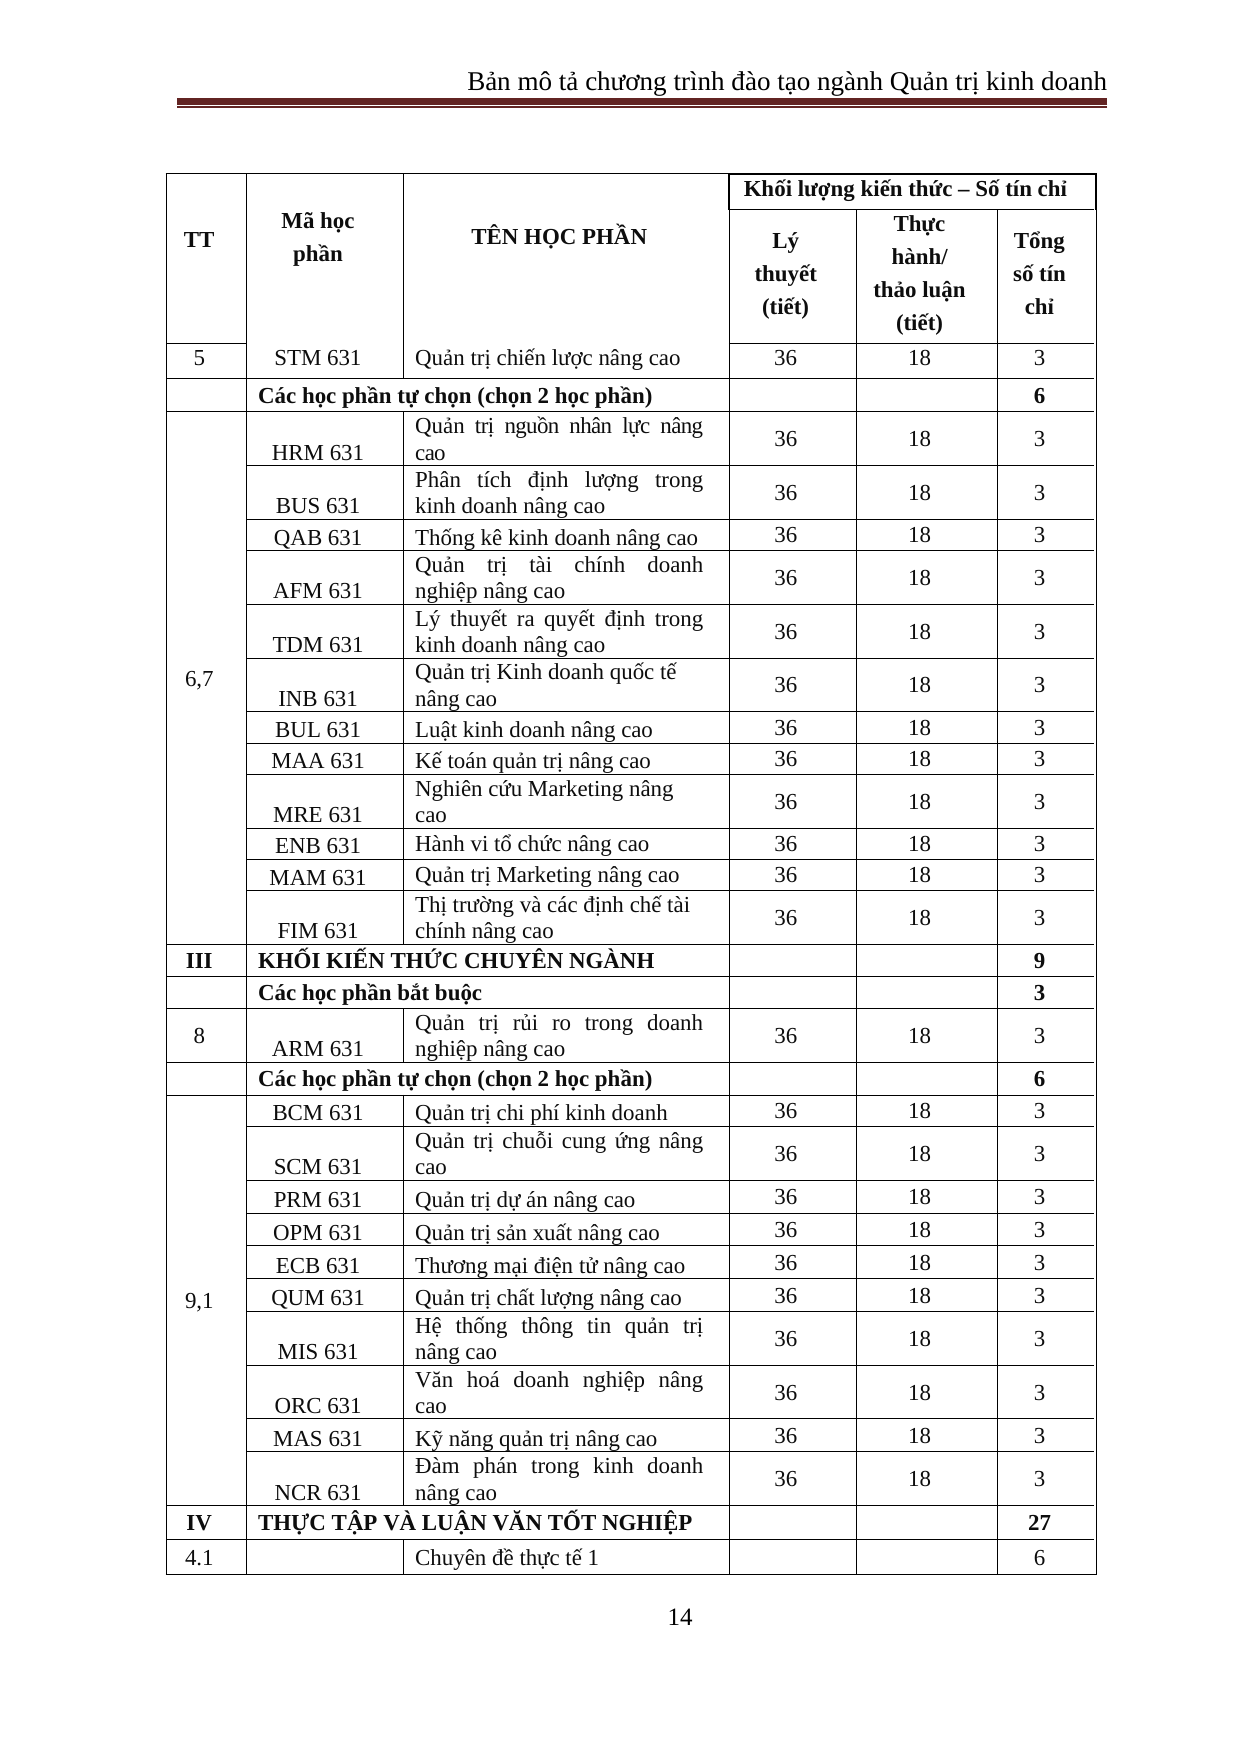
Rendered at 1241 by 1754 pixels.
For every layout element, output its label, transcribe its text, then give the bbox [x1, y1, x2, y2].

table_cell 5 [167, 344, 246, 378]
table_cell [247, 1540, 403, 1574]
table_cell 36 [730, 344, 856, 378]
table_cell 18 [857, 1214, 997, 1245]
table_cell 36 [730, 1214, 856, 1245]
table_cell Thống kê kinh doanh nâng cao [404, 520, 729, 550]
table_cell 18 [857, 659, 997, 711]
table_cell 36 [730, 1366, 856, 1418]
table_cell 18 [857, 1312, 997, 1364]
table_cell [730, 1506, 856, 1539]
table_cell 36 [730, 775, 856, 827]
table_cell INB 631 [247, 659, 403, 711]
table_cell 3 [998, 890, 1096, 944]
table_cell 3 [998, 774, 1096, 827]
table_cell 3 [998, 1418, 1096, 1451]
table_cell ECB 631 [247, 1246, 403, 1278]
table_cell Văn hoá doanh nghiệp nâng cao [404, 1366, 729, 1418]
table_cell 36 [730, 891, 856, 944]
table_cell [857, 1063, 997, 1094]
table_cell 18 [857, 1246, 997, 1278]
table_cell 36 [730, 605, 856, 657]
table_cell [857, 1506, 997, 1539]
table_cell [730, 1540, 856, 1574]
table_cell [857, 977, 997, 1008]
table_cell 36 [730, 829, 856, 859]
table_cell Hệ thống thông tin quản trị nâng cao [404, 1312, 729, 1364]
table_cell ORC 631 [247, 1366, 403, 1418]
table_cell Phân tích định lượng trong kinh doanh nâng cao [404, 466, 729, 519]
table_cell HRM 631 [247, 412, 403, 465]
table_cell 9 [998, 944, 1096, 976]
table_cell 36 [730, 1312, 856, 1364]
table_cell 18 [857, 775, 997, 827]
table_cell Quản trị chuỗi cung ứng nâng cao [404, 1127, 729, 1179]
table_cell 18 [857, 1096, 997, 1126]
table_cell NCR 631 [247, 1452, 403, 1505]
table_cell 3 [998, 1365, 1096, 1418]
table_cell 3 [998, 1278, 1096, 1311]
table_cell Thị trường và các định chế tài chính nâng cao [404, 891, 729, 944]
table_cell 3 [998, 1451, 1096, 1505]
table_cell Thực hành/ thảo luận (tiết) [857, 210, 997, 343]
table_cell 36 [730, 1419, 856, 1451]
table_cell 18 [857, 1279, 997, 1311]
table_cell 36 [730, 1127, 856, 1179]
table_cell [857, 945, 997, 976]
table_cell Hành vi tổ chức nâng cao [404, 829, 729, 859]
table_cell Quản trị nguồn nhân lực nâng cao [404, 412, 729, 465]
table_cell 18 [857, 891, 997, 944]
table_cell [857, 379, 997, 411]
table_cell 3 [998, 859, 1096, 890]
table_cell Quản trị Kinh doanh quốc tế nâng cao [404, 659, 729, 711]
table_cell Nghiên cứu Marketing nâng cao [404, 775, 729, 827]
table_cell Các học phần bắt buộc [247, 977, 729, 1008]
table_cell 36 [730, 1246, 856, 1278]
table_cell BCM 631 [247, 1096, 403, 1126]
table_header TT [167, 174, 246, 343]
table_cell 3 [998, 465, 1096, 519]
table_cell 18 [857, 1009, 997, 1062]
table_cell Lý thuyết (tiết) [730, 210, 856, 343]
table_cell [730, 977, 856, 1008]
table_cell 3 [998, 828, 1096, 859]
table_cell 18 [857, 1366, 997, 1418]
table_cell 8 [167, 1009, 246, 1062]
table_cell 3 [998, 1126, 1096, 1179]
table_cell Quản trị chi phí kinh doanh [404, 1096, 729, 1126]
table_cell Quản trị rủi ro trong doanh nghiệp nâng cao [404, 1009, 729, 1062]
table_cell IV [167, 1506, 246, 1539]
table_header Mã học phần [247, 174, 403, 343]
table_cell 36 [730, 412, 856, 465]
table_cell TDM 631 [247, 605, 403, 657]
table_cell 6,7 [167, 412, 246, 944]
table_cell STM 631 [247, 343, 403, 378]
table_cell 36 [730, 466, 856, 519]
table_cell 3 [998, 1213, 1096, 1245]
table_cell 3 [998, 604, 1096, 657]
table_cell BUL 631 [247, 712, 403, 742]
table_cell 27 [998, 1505, 1096, 1539]
table_cell 3 [998, 658, 1096, 711]
table_cell 18 [857, 1181, 997, 1212]
table_cell MRE 631 [247, 775, 403, 827]
table_cell 36 [730, 712, 856, 742]
table_cell QUM 631 [247, 1279, 403, 1311]
table_cell 18 [857, 712, 997, 742]
table_cell 6 [998, 1539, 1096, 1574]
table_cell 18 [857, 551, 997, 604]
table_cell 18 [857, 605, 997, 657]
table_cell MAS 631 [247, 1419, 403, 1451]
table_cell 36 [730, 551, 856, 604]
table_cell 3 [998, 1180, 1096, 1212]
table_cell 6 [998, 378, 1096, 411]
table_cell 36 [730, 1279, 856, 1311]
table_cell [730, 945, 856, 976]
table_cell 6 [998, 1062, 1096, 1094]
table_cell 18 [857, 744, 997, 774]
table_cell Kỹ năng quản trị nâng cao [404, 1419, 729, 1451]
table_cell 36 [730, 1181, 856, 1212]
table_cell 36 [730, 860, 856, 890]
table_cell 3 [998, 711, 1096, 742]
table_cell 3 [998, 1095, 1096, 1126]
table_cell Thương mại điện tử nâng cao [404, 1246, 729, 1278]
table_cell 36 [730, 744, 856, 774]
table_cell 3 [998, 343, 1096, 378]
table_cell Đàm phán trong kinh doanh nâng cao [404, 1452, 729, 1505]
table_cell Quản trị chiến lược nâng cao [404, 343, 729, 378]
table_cell MIS 631 [247, 1312, 403, 1364]
table_cell SCM 631 [247, 1127, 403, 1179]
table_cell Các học phần tự chọn (chọn 2 học phần) [247, 1063, 729, 1094]
table_cell Quản trị dự án nâng cao [404, 1181, 729, 1212]
table_cell 3 [998, 550, 1096, 604]
table_cell MAM 631 [247, 860, 403, 890]
table_cell 18 [857, 520, 997, 550]
table_cell FIM 631 [247, 891, 403, 944]
table_cell 3 [998, 1245, 1096, 1278]
table_cell 18 [857, 1419, 997, 1451]
table_cell 36 [730, 1452, 856, 1505]
table_cell ARM 631 [247, 1009, 403, 1062]
table_cell 4.1 [167, 1540, 246, 1574]
table_cell 36 [730, 520, 856, 550]
table_cell KHỐI KIẾN THỨC CHUYÊN NGÀNH [247, 945, 729, 976]
table_cell [730, 1063, 856, 1094]
table_cell OPM 631 [247, 1214, 403, 1245]
table_cell 36 [730, 1009, 856, 1062]
table_cell [167, 1063, 246, 1094]
table_cell III [167, 945, 246, 976]
table_cell Quản trị sản xuất nâng cao [404, 1214, 729, 1245]
table_cell PRM 631 [247, 1181, 403, 1212]
table_cell 3 [998, 519, 1096, 550]
table_cell 18 [857, 1127, 997, 1179]
table_cell 18 [857, 860, 997, 890]
table_cell ENB 631 [247, 829, 403, 859]
table_cell [857, 1540, 997, 1574]
table_cell 18 [857, 344, 997, 378]
table_cell 9,1 [167, 1096, 246, 1505]
table_cell Quản trị Marketing nâng cao [404, 860, 729, 890]
table_cell Các học phần tự chọn (chọn 2 học phần) [247, 379, 729, 411]
table_cell Luật kinh doanh nâng cao [404, 712, 729, 742]
table_cell 3 [998, 976, 1096, 1008]
table_cell 3 [998, 1311, 1096, 1364]
table_header Khối lượng kiến thức – Số tín chỉ [730, 175, 1095, 209]
table_cell QAB 631 [247, 520, 403, 550]
table_cell Tổng số tín chỉ [998, 209, 1096, 343]
table_cell Quản trị tài chính doanh nghiệp nâng cao [404, 551, 729, 604]
table_cell THỰC TẬP VÀ LUẬN VĂN TỐT NGHIỆP [247, 1506, 729, 1539]
table_cell 18 [857, 466, 997, 519]
table_cell [167, 977, 246, 1008]
table_cell 18 [857, 829, 997, 859]
table_cell Lý thuyết ra quyết định trong kinh doanh nâng cao [404, 605, 729, 657]
table_cell 18 [857, 412, 997, 465]
table_cell 3 [998, 743, 1096, 774]
table_cell 3 [998, 411, 1096, 465]
table_cell 36 [730, 1096, 856, 1126]
table_cell [730, 379, 856, 411]
table_cell 18 [857, 1452, 997, 1505]
table_cell 3 [998, 1008, 1096, 1062]
table_cell 36 [730, 659, 856, 711]
table_cell BUS 631 [247, 466, 403, 519]
table_cell [167, 379, 246, 411]
table_cell Chuyên đề thực tế 1 [404, 1540, 729, 1574]
table_cell Kế toán quản trị nâng cao [404, 744, 729, 774]
table_cell MAA 631 [247, 744, 403, 774]
table_cell AFM 631 [247, 551, 403, 604]
table_header TÊN HỌC PHẦN [404, 174, 729, 343]
table_cell Quản trị chất lượng nâng cao [404, 1279, 729, 1311]
